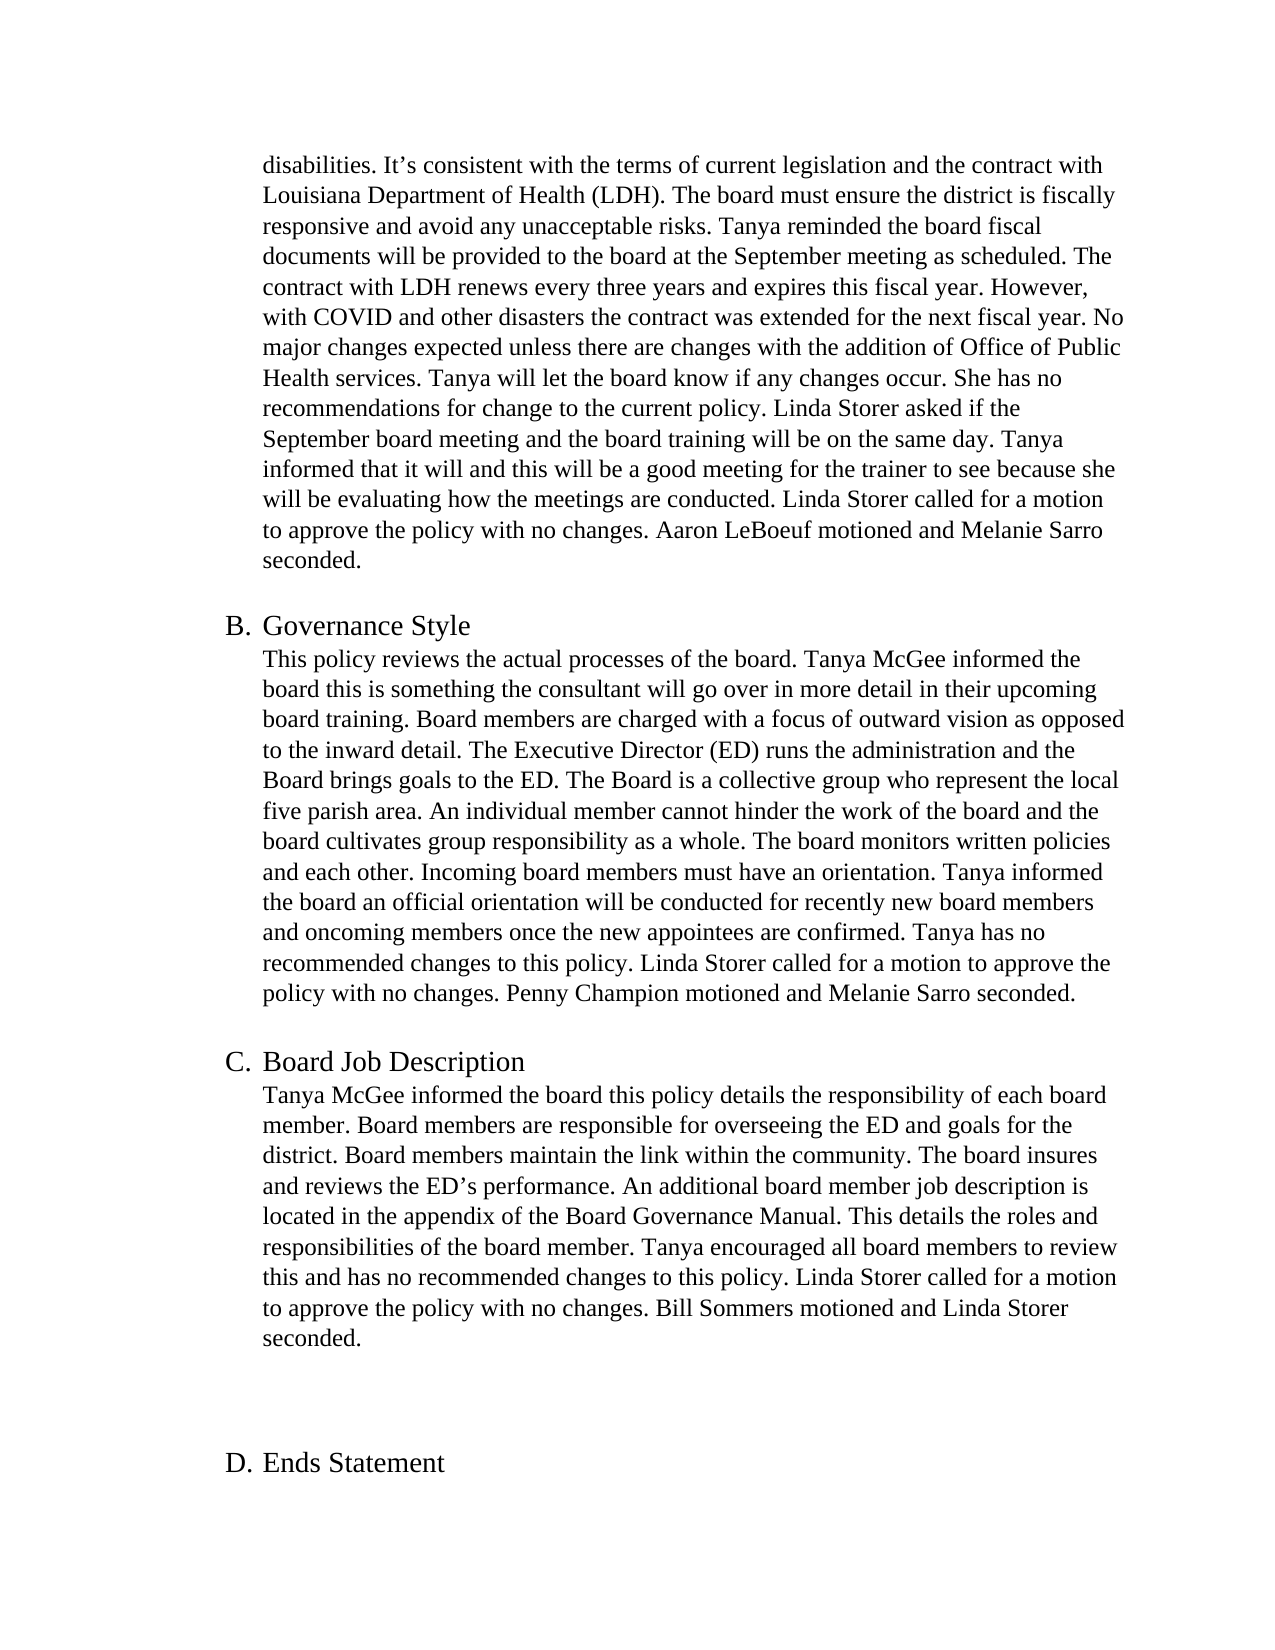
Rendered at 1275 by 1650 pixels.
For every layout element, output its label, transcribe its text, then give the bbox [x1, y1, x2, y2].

list This policy reviews the actual processes of the board. Tanya McGee informed the board this is something the consultant will go over in more detail in their upcoming board training. Board members are charged with a focus of outward vision as opposed to the inward detail. The Executive Director (ED) runs the administration and the Board brings goals to the ED. The Board is a collective group who represent the local five parish area. An individual member cannot hinder the work of the board and the board cultivates group responsibility as a whole. The board monitors written policies and each other. Incoming board members must have an orientation. Tanya informed the board an official orientation will be conducted for recently new board members and oncoming members once the new appointees are confirmed. Tanya has no recommended changes to this policy. Linda Storer called for a motion to approve the policy with no changes. Penny Champion motioned and Melanie Sarro seconded. [262, 644, 1125, 1007]
list Tanya McGee informed the board this policy details the responsibility of each board member. Board members are responsible for overseeing the ED and goals for the district. Board members maintain the link within the community. The board insures and reviews the ED’s performance. An additional board member job description is located in the appendix of the Board Governance Manual. This details the roles and responsibilities of the board member. Tanya encouraged all board members to review this and has no recommended changes to this policy. Linda Storer called for a motion to approve the policy with no changes. Bill Sommers motioned and Linda Storer seconded. [262, 1080, 1125, 1352]
list Governance Style [225, 608, 1125, 642]
list Board Job Description [225, 1044, 1125, 1078]
list Ends Statement [225, 1445, 1125, 1478]
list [262, 150, 1125, 574]
